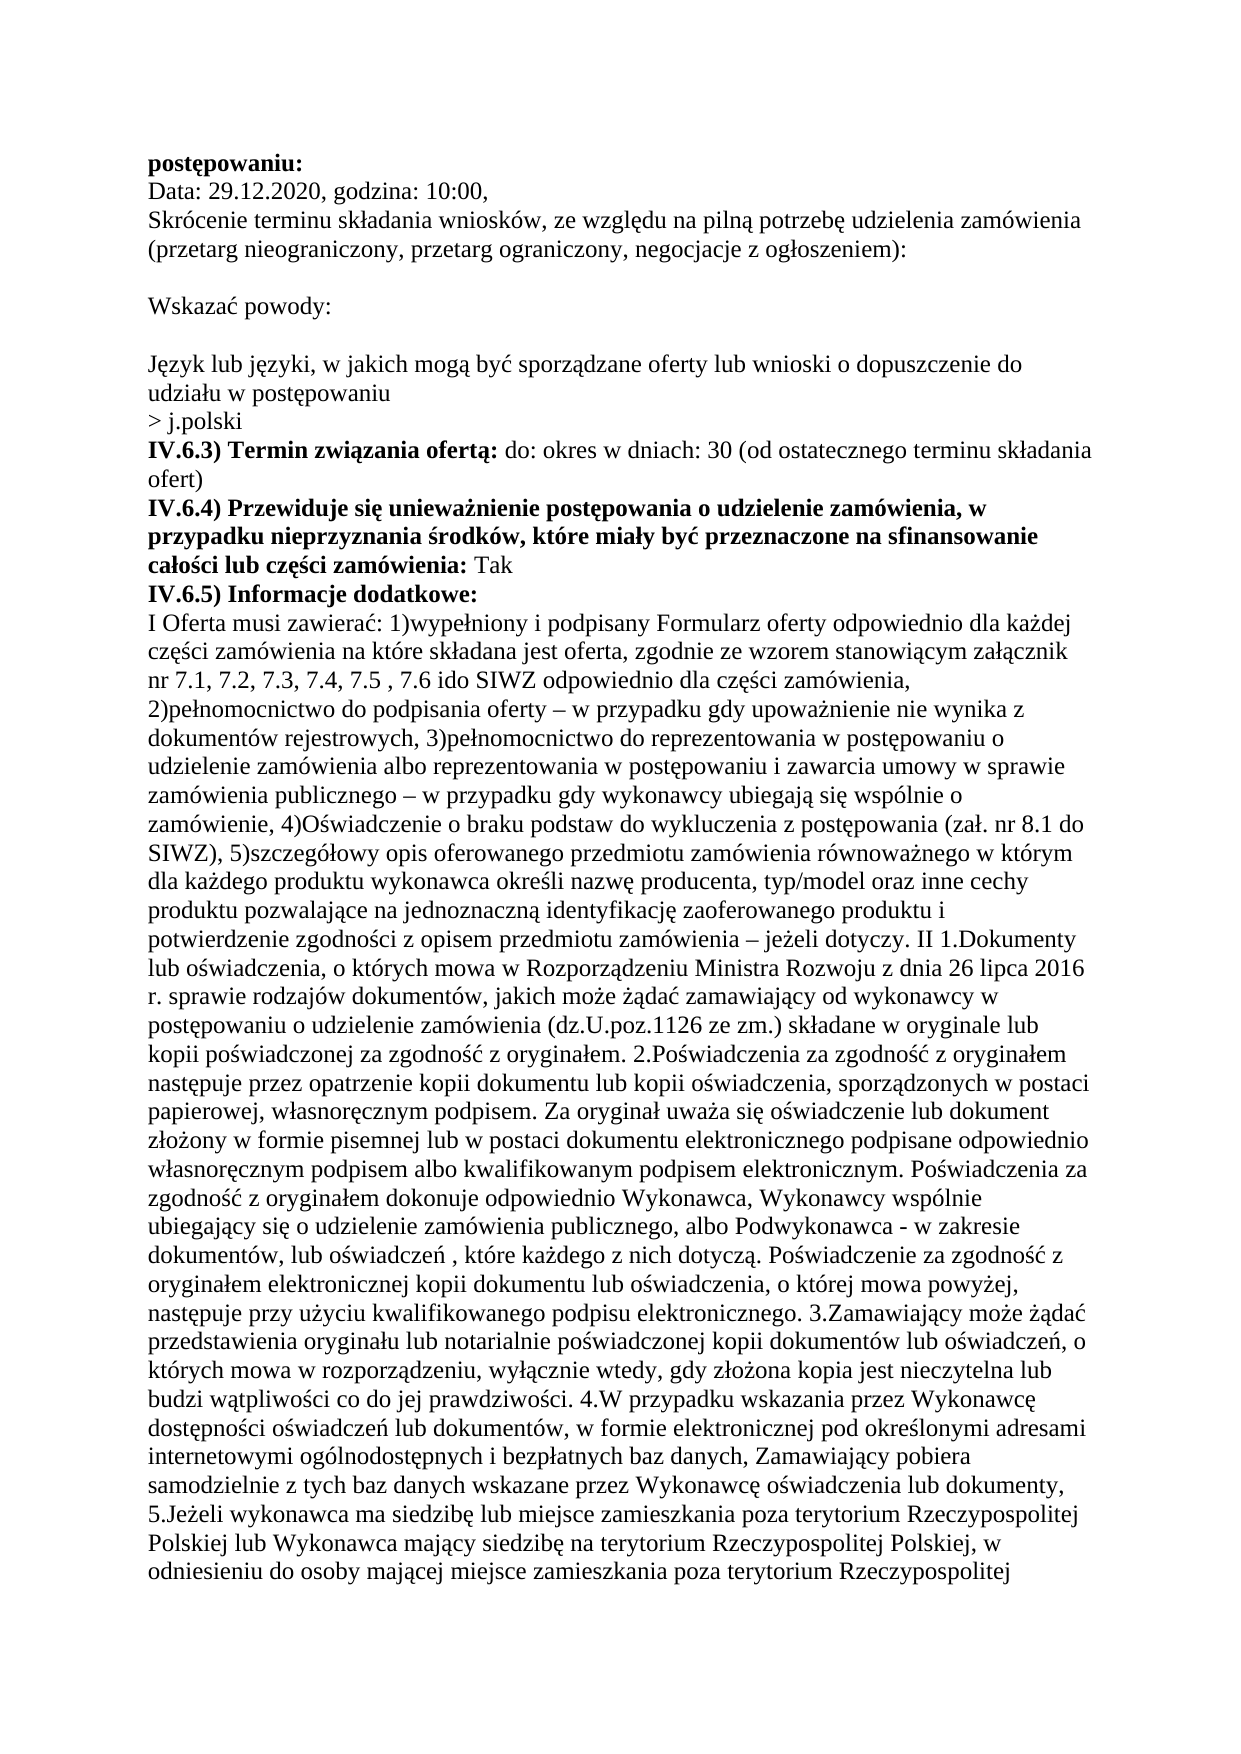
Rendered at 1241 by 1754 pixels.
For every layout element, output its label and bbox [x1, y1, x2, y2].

text [148, 148, 1093, 1585]
